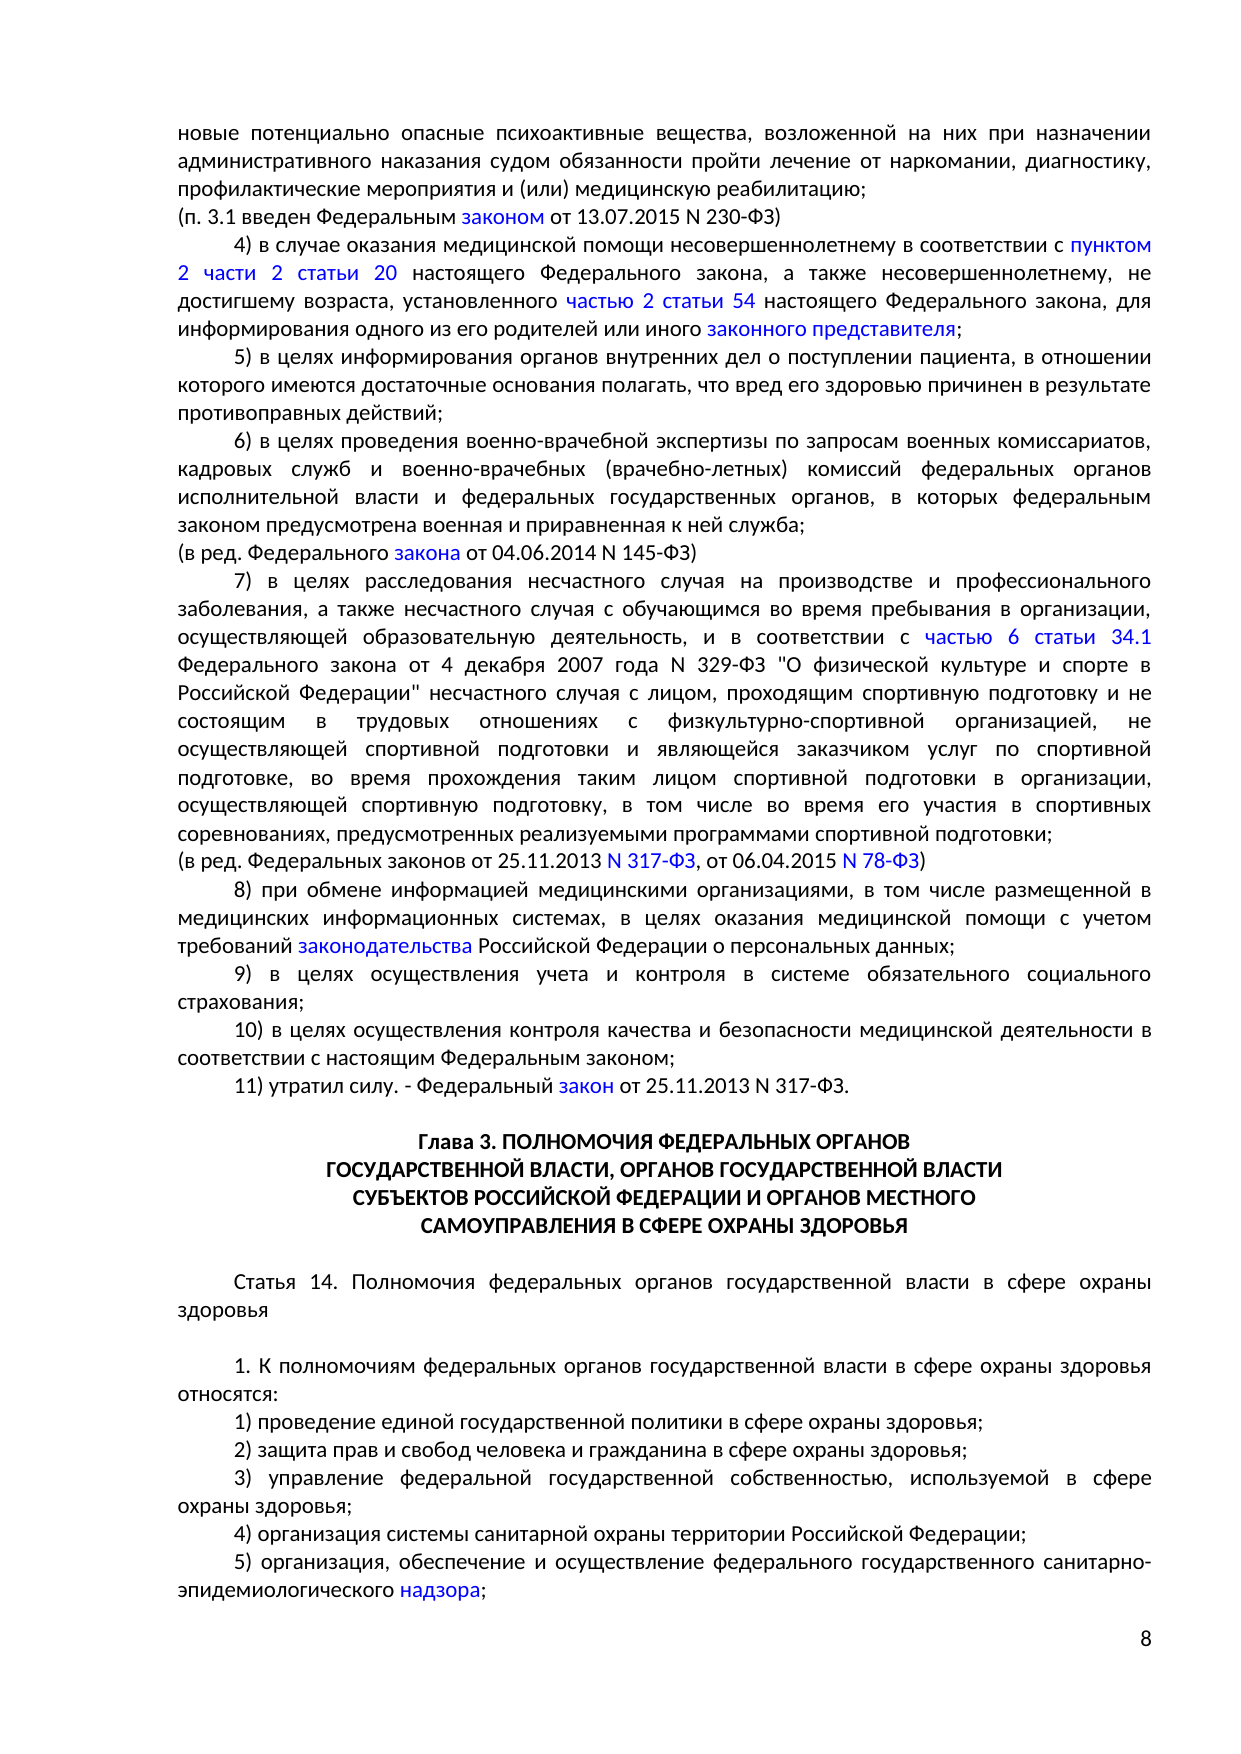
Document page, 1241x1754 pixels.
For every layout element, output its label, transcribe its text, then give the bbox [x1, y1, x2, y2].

text 7) в целях расследования несчастного случая на производстве и профессионального заболевания, а также несчастного случая с обучающимся во время пребывания в организации, осуществляющей образовательную деятельность, и в соответствии с частью 6 статьи 34.1 Федерального закона от 4 декабря 2007 года N 329-ФЗ "О физической культуре и спорте в Российской Федерации" несчастного случая с лицом, проходящим спортивную подготовку и не состоящим в трудовых отношениях с физкультурно-спортивной организацией, не осуществляющей спортивной подготовки и являющейся заказчиком услуг по спортивной подготовке, во время прохождения таким лицом спортивной подготовки в организации, осуществляющей спортивную подготовку, в том числе во время его участия в спортивных соревнованиях, предусмотренных реализуемыми программами спортивной подготовки; [177, 566, 1152, 847]
title САМОУПРАВЛЕНИЯ В СФЕРЕ ОХРАНЫ ЗДОРОВЬЯ [177, 1211, 1152, 1239]
text (в ред. Федерального закона от 04.06.2014 N 145-ФЗ) [177, 538, 1152, 566]
title Глава 3. ПОЛНОМОЧИЯ ФЕДЕРАЛЬНЫХ ОРГАНОВ [177, 1127, 1152, 1155]
text 5) в целях информирования органов внутренних дел о поступлении пациента, в отношении которого имеются достаточные основания полагать, что вред его здоровью причинен в результате противоправных действий; [177, 342, 1152, 426]
text 6) в целях проведения военно-врачебной экспертизы по запросам военных комиссариатов, кадровых служб и военно-врачебных (врачебно-летных) комиссий федеральных органов исполнительной власти и федеральных государственных органов, в которых федеральным законом предусмотрена военная и приравненная к ней служба; [177, 426, 1152, 538]
title СУБЪЕКТОВ РОССИЙСКОЙ ФЕДЕРАЦИИ И ОРГАНОВ МЕСТНОГО [177, 1183, 1152, 1211]
text 10) в целях осуществления контроля качества и безопасности медицинской деятельности в соответствии с настоящим Федеральным законом; [177, 1015, 1152, 1071]
text 11) утратил силу. - Федеральный закон от 25.11.2013 N 317-ФЗ. [177, 1071, 1152, 1099]
title ГОСУДАРСТВЕННОЙ ВЛАСТИ, ОРГАНОВ ГОСУДАРСТВЕННОЙ ВЛАСТИ [177, 1155, 1152, 1183]
text 8) при обмене информацией медицинскими организациями, в том числе размещенной в медицинских информационных системах, в целях оказания медицинской помощи с учетом требований законодательства Российской Федерации о персональных данных; [177, 875, 1152, 959]
text 3) управление федеральной государственной собственностью, используемой в сфере охраны здоровья; [177, 1463, 1152, 1519]
text (п. 3.1 введен Федеральным законом от 13.07.2015 N 230-ФЗ) [177, 202, 1152, 230]
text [177, 118, 1152, 202]
text 5) организация, обеспечение и осуществление федерального государственного санитарно-эпидемиологического надзора; [177, 1547, 1152, 1603]
text 2) защита прав и свобод человека и гражданина в сфере охраны здоровья; [177, 1435, 1152, 1463]
text 4) в случае оказания медицинской помощи несовершеннолетнему в соответствии с пунктом 2 части 2 статьи 20 настоящего Федерального закона, а также несовершеннолетнему, не достигшему возраста, установленного частью 2 статьи 54 настоящего Федерального закона, для информирования одного из его родителей или иного законного представителя; [177, 230, 1152, 342]
text 9) в целях осуществления учета и контроля в системе обязательного социального страхования; [177, 959, 1152, 1015]
text 1. К полномочиям федеральных органов государственной власти в сфере охраны здоровья относятся: [177, 1351, 1152, 1407]
text 1) проведение единой государственной политики в сфере охраны здоровья; [177, 1407, 1152, 1435]
text (в ред. Федеральных законов от 25.11.2013 N 317-ФЗ, от 06.04.2015 N 78-ФЗ) [177, 847, 1152, 875]
text Статья 14. Полномочия федеральных органов государственной власти в сфере охраны здоровья [177, 1267, 1152, 1323]
text 4) организация системы санитарной охраны территории Российской Федерации; [177, 1519, 1152, 1547]
